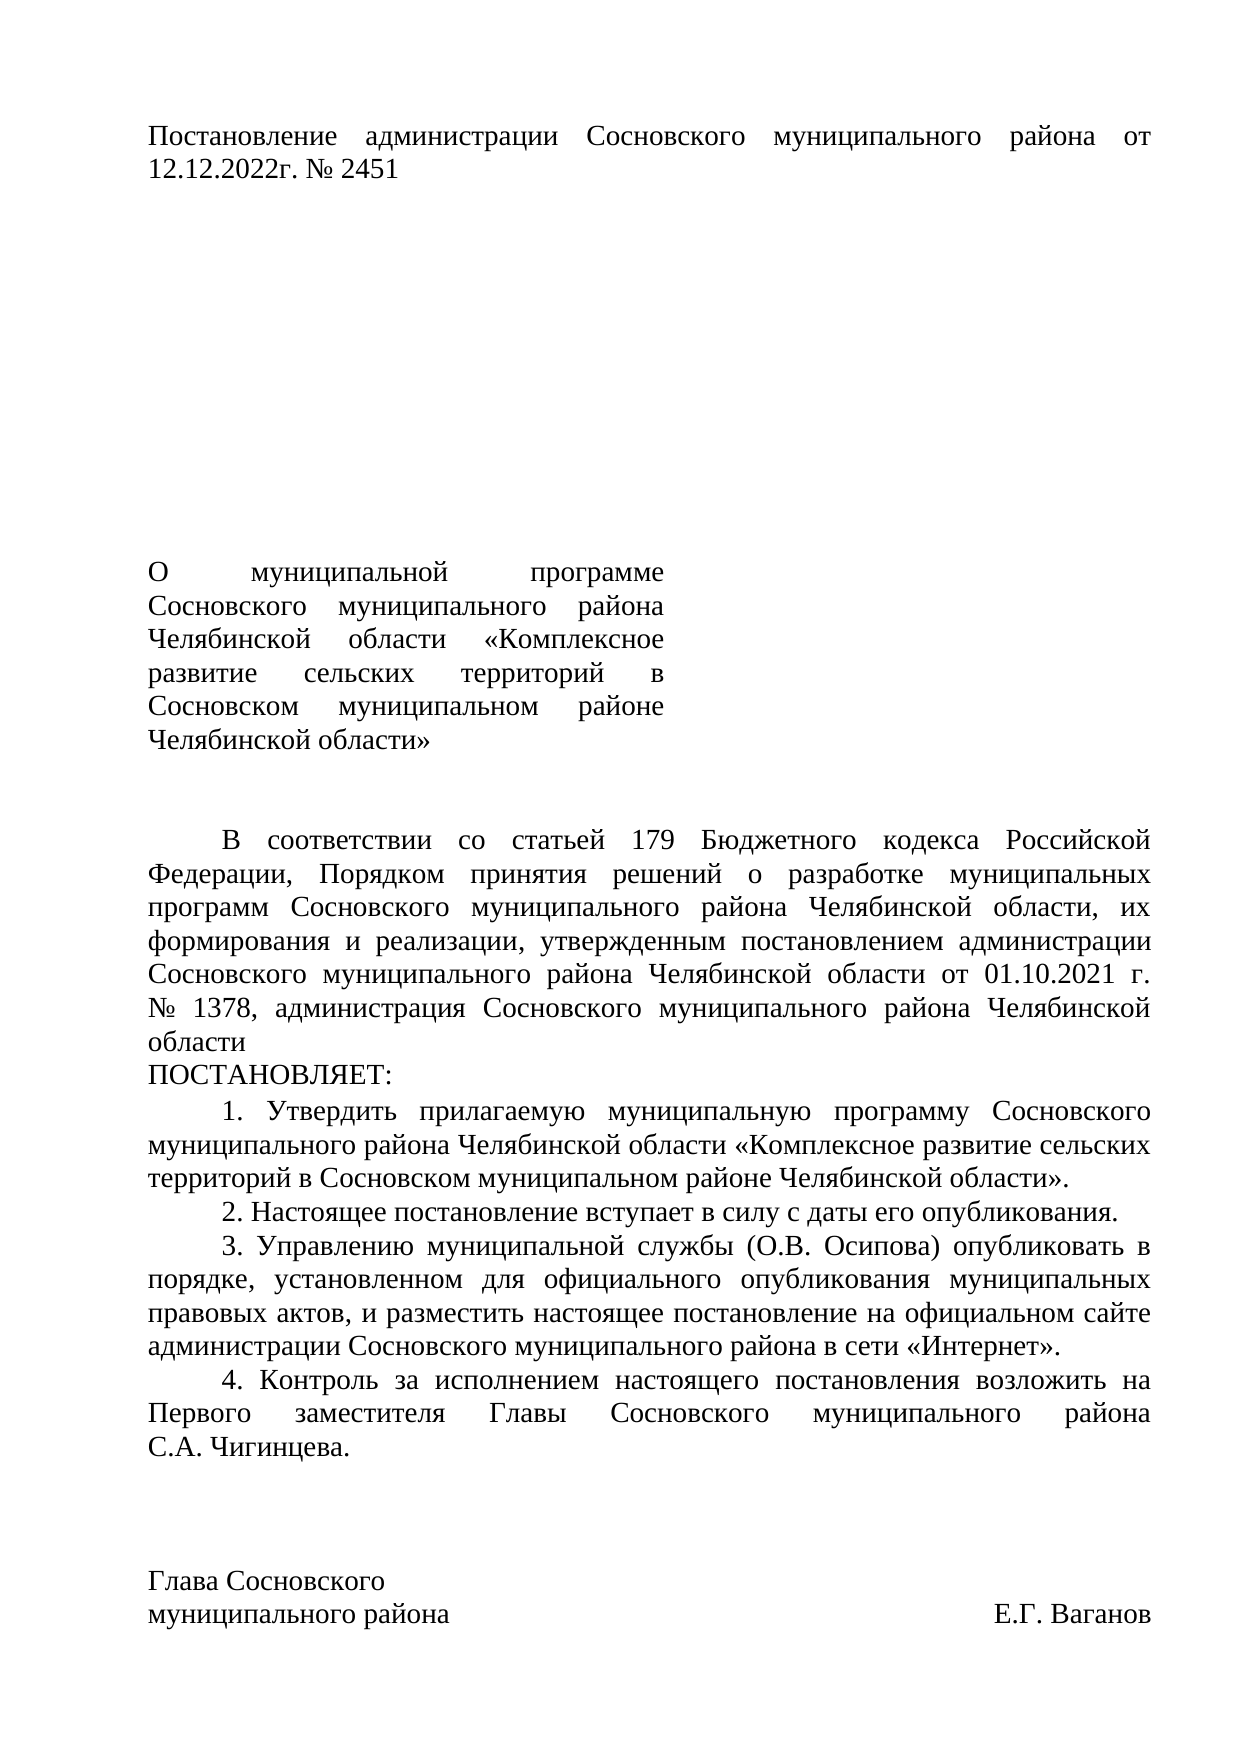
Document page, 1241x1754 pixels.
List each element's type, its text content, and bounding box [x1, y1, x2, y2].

title 3. Управлению муниципальной службы (О.В. Осипова) опубликовать в порядке, установленном для официального опубликования муниципальных правовых актов, и разместить настоящее постановление на официальном сайте администрации Сосновского муниципального района в сети «Интернет». [148, 1228, 1152, 1362]
title 4. Контроль за исполнением настоящего постановления возложить на Первого заместителя Главы Сосновского муниципального района С.А. Чигинцева. [148, 1362, 1152, 1462]
title 2. Настоящее постановление вступает в силу с даты его опубликования. [148, 1194, 1152, 1228]
title О муниципальной программе Сосновского муниципального района Челябинской области «Комплексное развитие сельских территорий в Сосновском муниципальном районе Челябинской области» [148, 554, 664, 755]
title Постановление администрации Сосновского муниципального района от 12.12.2022г. № 2451 [148, 118, 1152, 185]
title 1. Утвердить прилагаемую муниципальную программу Сосновского муниципального района Челябинской области «Комплексное развитие сельских территорий в Сосновском муниципальном районе Челябинской области». [148, 1093, 1152, 1194]
text ПОСТАНОВЛЯЕТ: [133, 1057, 1152, 1091]
text Глава Сосновского [148, 1563, 1152, 1597]
text муниципального района Е.Г. Ваганов [148, 1597, 1152, 1630]
title В соответствии со статьей 179 Бюджетного кодекса Российской Федерации, Порядком принятия решений о разработке муниципальных программ Сосновского муниципального района Челябинской области, их формирования и реализации, утвержденным постановлением администрации Сосновского муниципального района Челябинской области от 01.10.2021 г. № 1378, администрация Сосновского муниципального района Челябинской области [148, 822, 1152, 1057]
